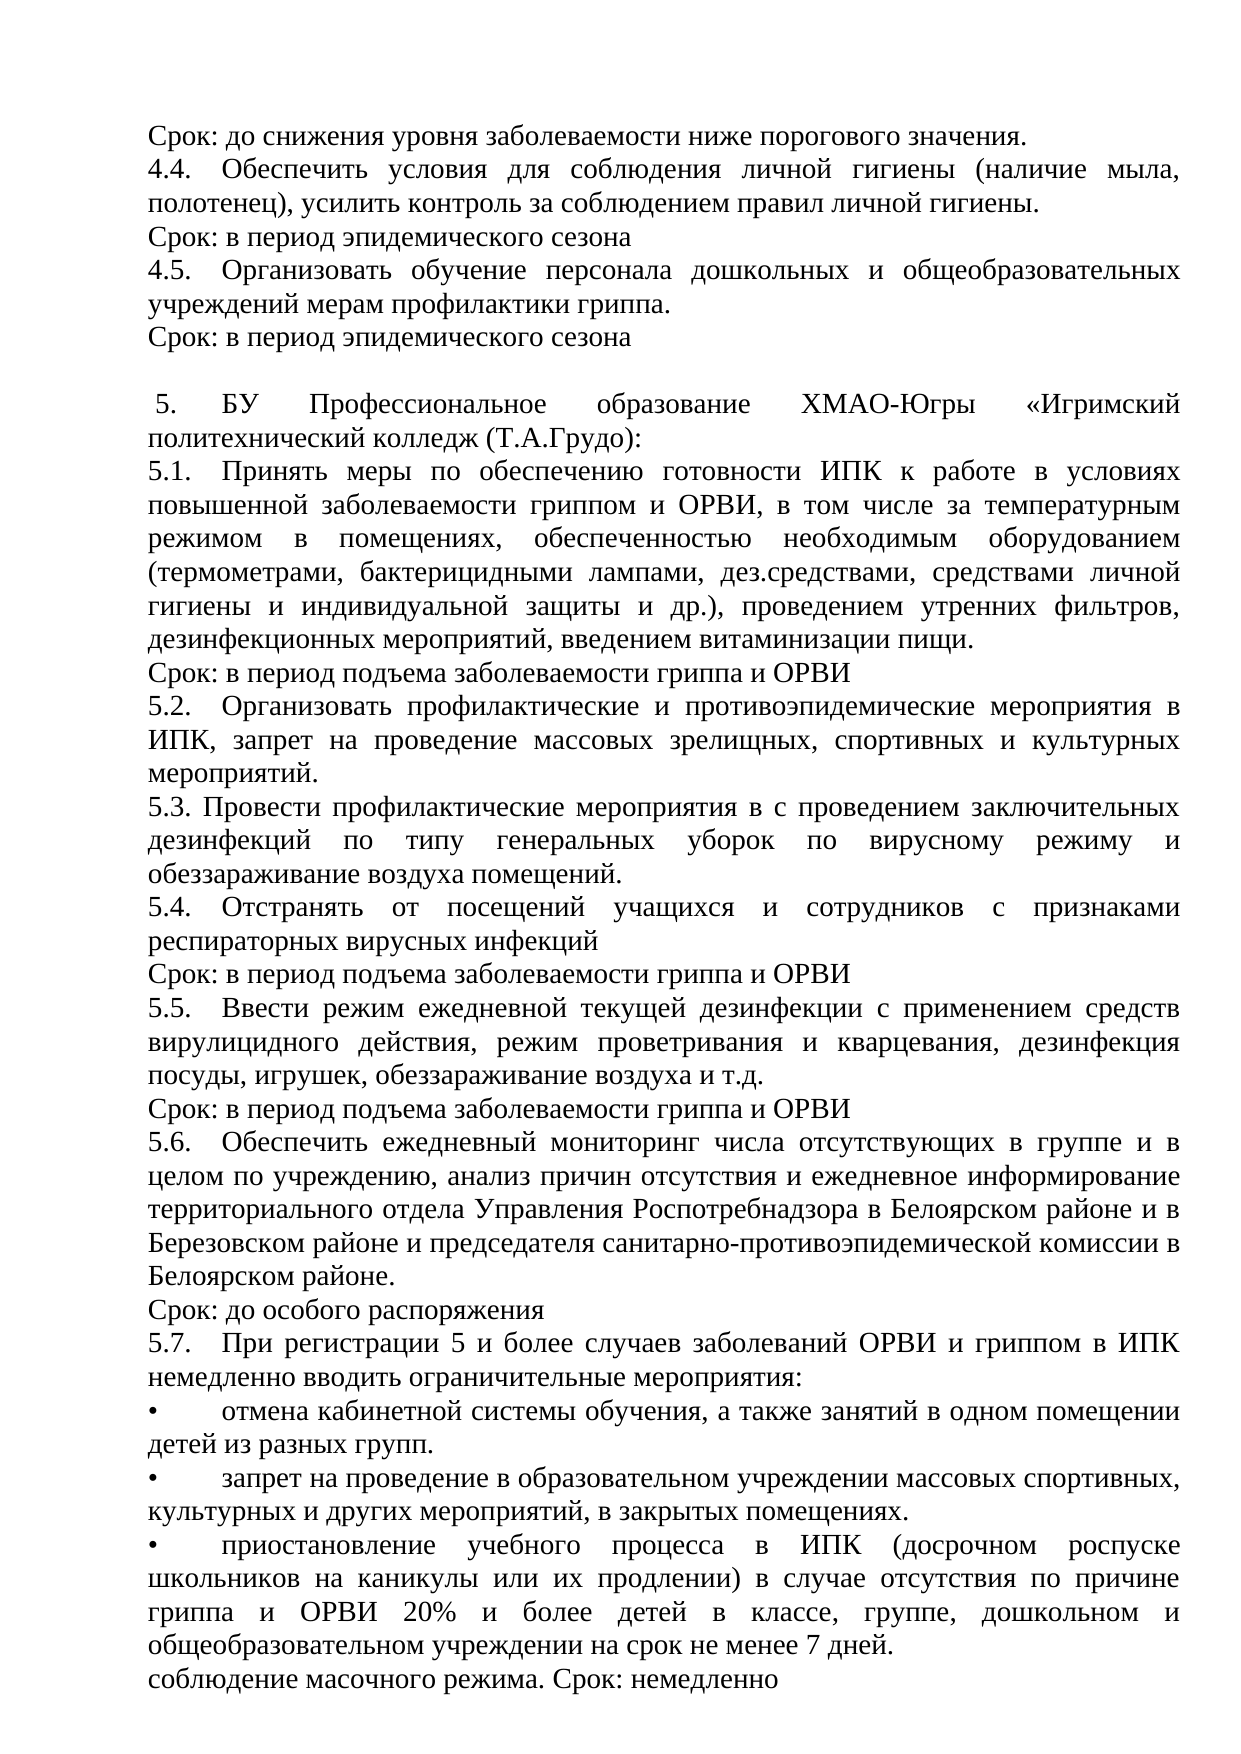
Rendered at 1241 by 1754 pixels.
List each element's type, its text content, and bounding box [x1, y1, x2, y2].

text 5.1. Принять меры по обеспечению готовности ИПК к работе в условиях повышенной заболеваемости гриппом и ОРВИ, в том числе за температурным режимом в помещениях, обеспеченностью необходимым оборудованием (термометрами, бактерицидными лампами, дез.средствами, средствами личной гигиены и индивидуальной защиты и др.), проведением утренних фильтров, дезинфекционных мероприятий, введением витаминизации пищи. [148, 453, 1181, 655]
text 5.3. Провести профилактические мероприятия в с проведением заключительных дезинфекций по типу генеральных уборок по вирусному режиму и обеззараживание воздуха помещений. [148, 789, 1181, 889]
text Срок: в период подъема заболеваемости гриппа и ОРВИ [148, 957, 1181, 990]
text 5. БУ Профессиональное образование ХМАО-Югры «Игримский политехнический колледж (Т.А.Грудо): [148, 386, 1181, 453]
text Срок: до особого распоряжения [148, 1292, 1181, 1326]
text 5.7. При регистрации 5 и более случаев заболеваний ОРВИ и гриппом в ИПК немедленно вводить ограничительные мероприятия: [148, 1326, 1181, 1393]
text 4.4. Обеспечить условия для соблюдения личной гигиены (наличие мыла, полотенец), усилить контроль за соблюдением правил личной гигиены. [148, 152, 1181, 219]
text • отмена кабинетной системы обучения, а также занятий в одном помещении детей из разных групп. [148, 1393, 1181, 1460]
text Срок: в период подъема заболеваемости гриппа и ОРВИ [148, 655, 1181, 688]
text • запрет на проведение в образовательном учреждении массовых спортивных, культурных и других мероприятий, в закрытых помещениях. [148, 1460, 1181, 1527]
text Срок: в период эпидемического сезона [148, 319, 1181, 353]
text 5.6. Обеспечить ежедневный мониторинг числа отсутствующих в группе и в целом по учреждению, анализ причин отсутствия и ежедневное информирование территориального отдела Управления Роспотребнадзора в Белоярском районе и в Березовском районе и председателя санитарно-противоэпидемической комиссии в Белоярском районе. [148, 1124, 1181, 1292]
text 5.2. Организовать профилактические и противоэпидемические мероприятия в ИПК, запрет на проведение массовых зрелищных, спортивных и культурных мероприятий. [148, 688, 1181, 789]
text 4.5. Организовать обучение персонала дошкольных и общеобразовательных учреждений мерам профилактики гриппа. [148, 252, 1181, 319]
text Срок: в период эпидемического сезона [148, 219, 1181, 252]
text соблюдение масочного режима. Срок: немедленно [148, 1661, 1181, 1694]
text 5.4. Отстранять от посещений учащихся и сотрудников с признаками респираторных вирусных инфекций [148, 889, 1181, 957]
text Срок: до снижения уровня заболеваемости ниже порогового значения. [148, 118, 1181, 152]
text Срок: в период подъема заболеваемости гриппа и ОРВИ [148, 1091, 1181, 1124]
text 5.5. Ввести режим ежедневной текущей дезинфекции с применением средств вирулицидного действия, режим проветривания и кварцевания, дезинфекция посуды, игрушек, обеззараживание воздуха и т.д. [148, 990, 1181, 1091]
text • приостановление учебного процесса в ИПК (досрочном роспуске школьников на каникулы или их продлении) в случае отсутствия по причине гриппа и ОРВИ 20% и более детей в классе, группе, дошкольном и общеобразовательном учреждении на срок не менее 7 дней. [148, 1527, 1181, 1661]
